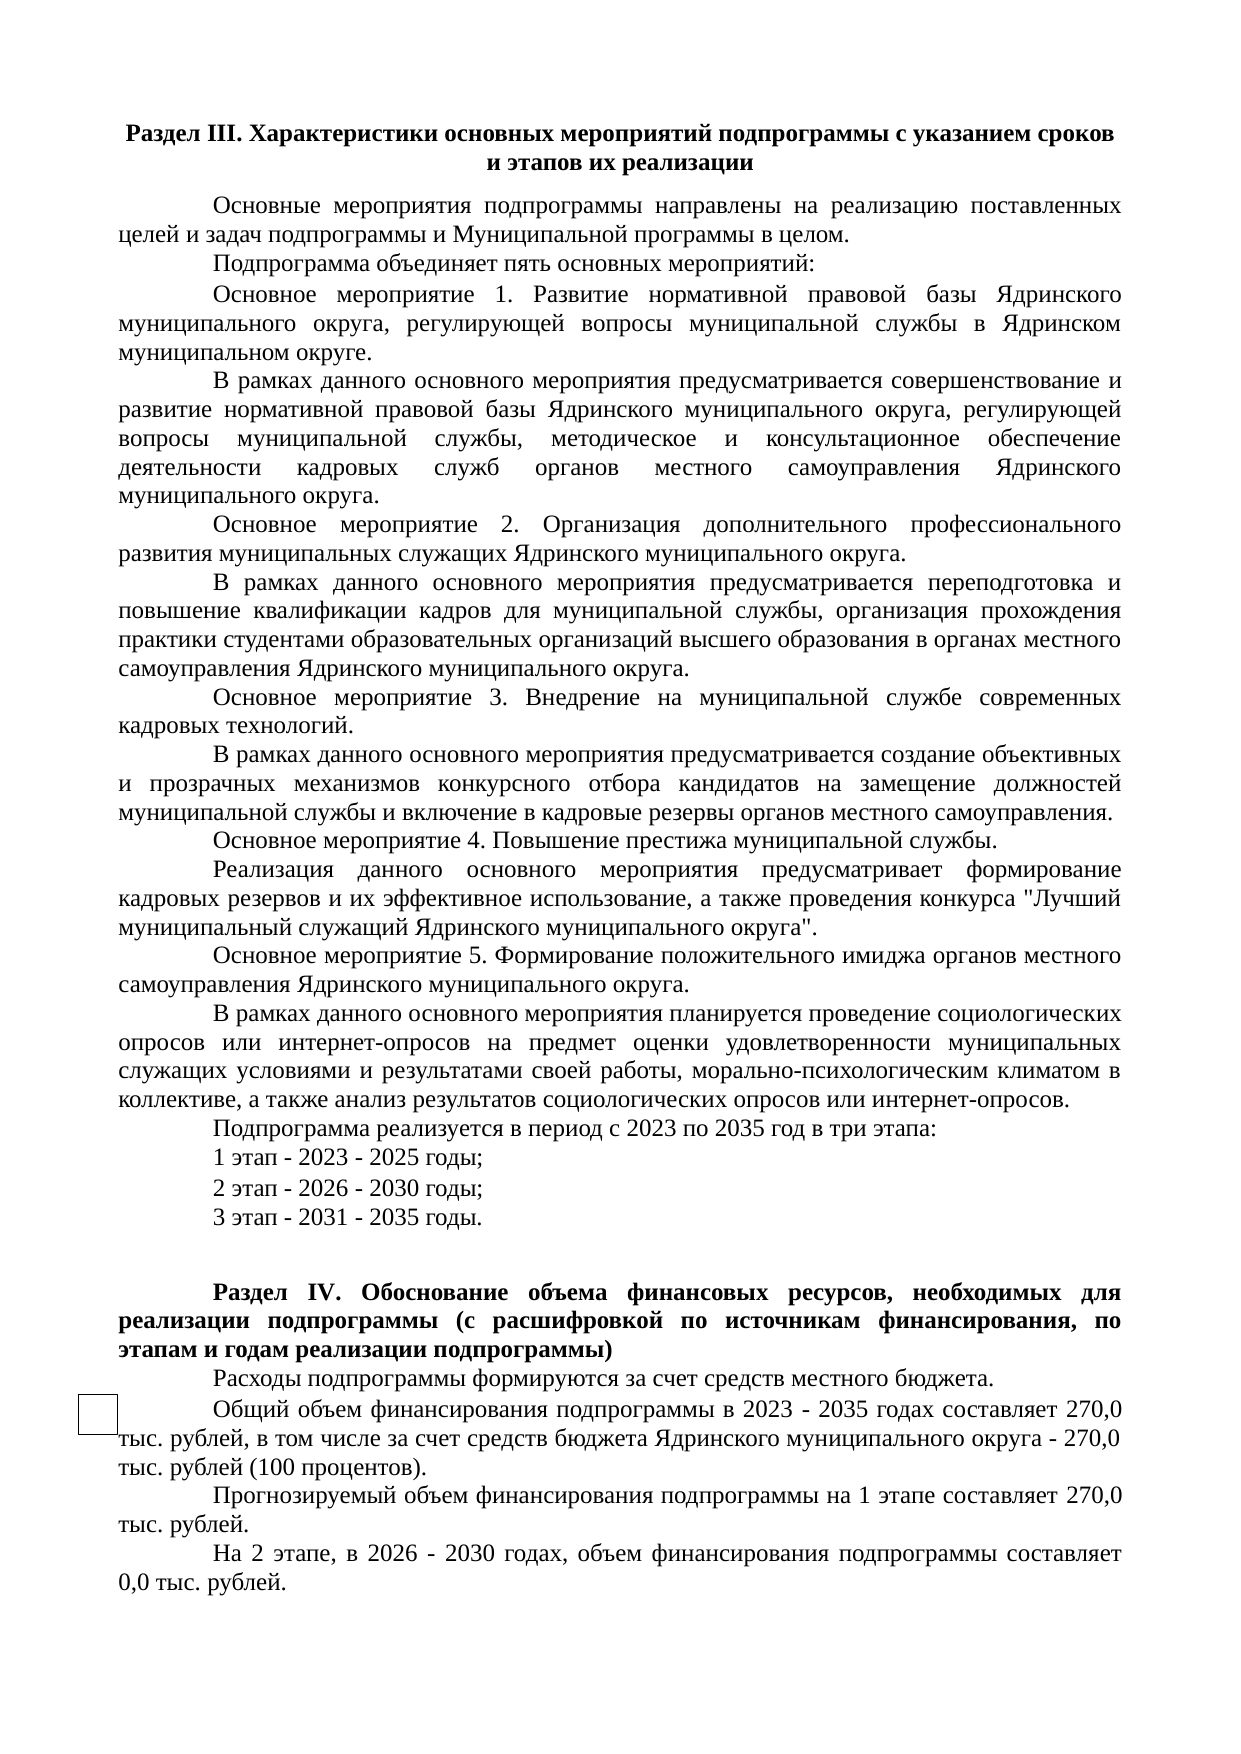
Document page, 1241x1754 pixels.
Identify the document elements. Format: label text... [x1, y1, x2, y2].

text В рамках данного основного мероприятия предусматривается создание объективных и прозрачных механизмов конкурсного отбора кандидатов на замещение должностей муниципальной службы и включение в кадровые резервы органов местного самоуправления. [118, 739, 1122, 825]
text Подпрограмма реализуется в период с 2023 по 2035 год в три этапа: [118, 1113, 1122, 1142]
text 3 этап - 2031 - 2035 годы. [118, 1202, 1122, 1231]
text Основные мероприятия подпрограммы направлены на реализацию поставленных целей и задач подпрограммы и Муниципальной программы в целом. [118, 190, 1122, 248]
text Основное мероприятие 2. Организация дополнительного профессионального развития муниципальных служащих Ядринского муниципального округа. [118, 509, 1122, 567]
text 2 этап - 2026 - 2030 годы; [118, 1173, 1122, 1202]
text 1 этап - 2023 - 2025 годы; [118, 1142, 1122, 1170]
text Реализация данного основного мероприятия предусматривает формирование кадровых резервов и их эффективное использование, а также проведения конкурса "Лучший муниципальный служащий Ядринского муниципального округа". [118, 854, 1122, 940]
text Основное мероприятие 1. Развитие нормативной правовой базы Ядринского муниципального округа, регулирующей вопросы муниципальной службы в Ядринском муниципальном округе. [118, 279, 1122, 365]
text Основное мероприятие 3. Внедрение на муниципальной службе современных кадровых технологий. [118, 682, 1122, 739]
text Прогнозируемый объем финансирования подпрограммы на 1 этапе составляет 270,0 тыс. рублей. [118, 1481, 1122, 1538]
text В рамках данного основного мероприятия планируется проведение социологических опросов или интернет-опросов на предмет оценки удовлетворенности муниципальных служащих условиями и результатами своей работы, морально-психологическим климатом в коллективе, а также анализ результатов социологических опросов или интернет-опросов. [118, 998, 1122, 1113]
text Раздел IV. Обоснование объема финансовых ресурсов, необходимых для реализации подпрограммы (с расшифровкой по источникам финансирования, по этапам и годам реализации подпрограммы) [118, 1277, 1122, 1363]
text Подпрограмма объединяет пять основных мероприятий: [118, 248, 1122, 276]
text Расходы подпрограммы формируются за счет средств местного бюджета. [118, 1363, 1122, 1392]
text Раздел III. Характеристики основных мероприятий подпрограммы с указанием сроков и этапов их реализации [118, 118, 1122, 176]
text В рамках данного основного мероприятия предусматривается переподготовка и повышение квалификации кадров для муниципальной службы, организация прохождения практики студентами образовательных организаций высшего образования в органах местного самоуправления Ядринского муниципального округа. [118, 567, 1122, 682]
text Основное мероприятие 5. Формирование положительного имиджа органов местного самоуправления Ядринского муниципального округа. [118, 940, 1122, 998]
text На 2 этапе, в 2026 - 2030 годах, объем финансирования подпрограммы составляет 0,0 тыс. рублей. [118, 1538, 1122, 1596]
text Общий объем финансирования подпрограммы в 2023 - 2035 годах составляет 270,0 тыс. рублей, в том числе за счет средств бюджета Ядринского муниципального округа - 270,0 тыс. рублей (100 процентов). [118, 1394, 1122, 1481]
text В рамках данного основного мероприятия предусматривается совершенствование и развитие нормативной правовой базы Ядринского муниципального округа, регулирующей вопросы муниципальной службы, методическое и консультационное обеспечение деятельности кадровых служб органов местного самоуправления Ядринского муниципального округа. [118, 365, 1122, 509]
text Основное мероприятие 4. Повышение престижа муниципальной службы. [118, 825, 1122, 854]
